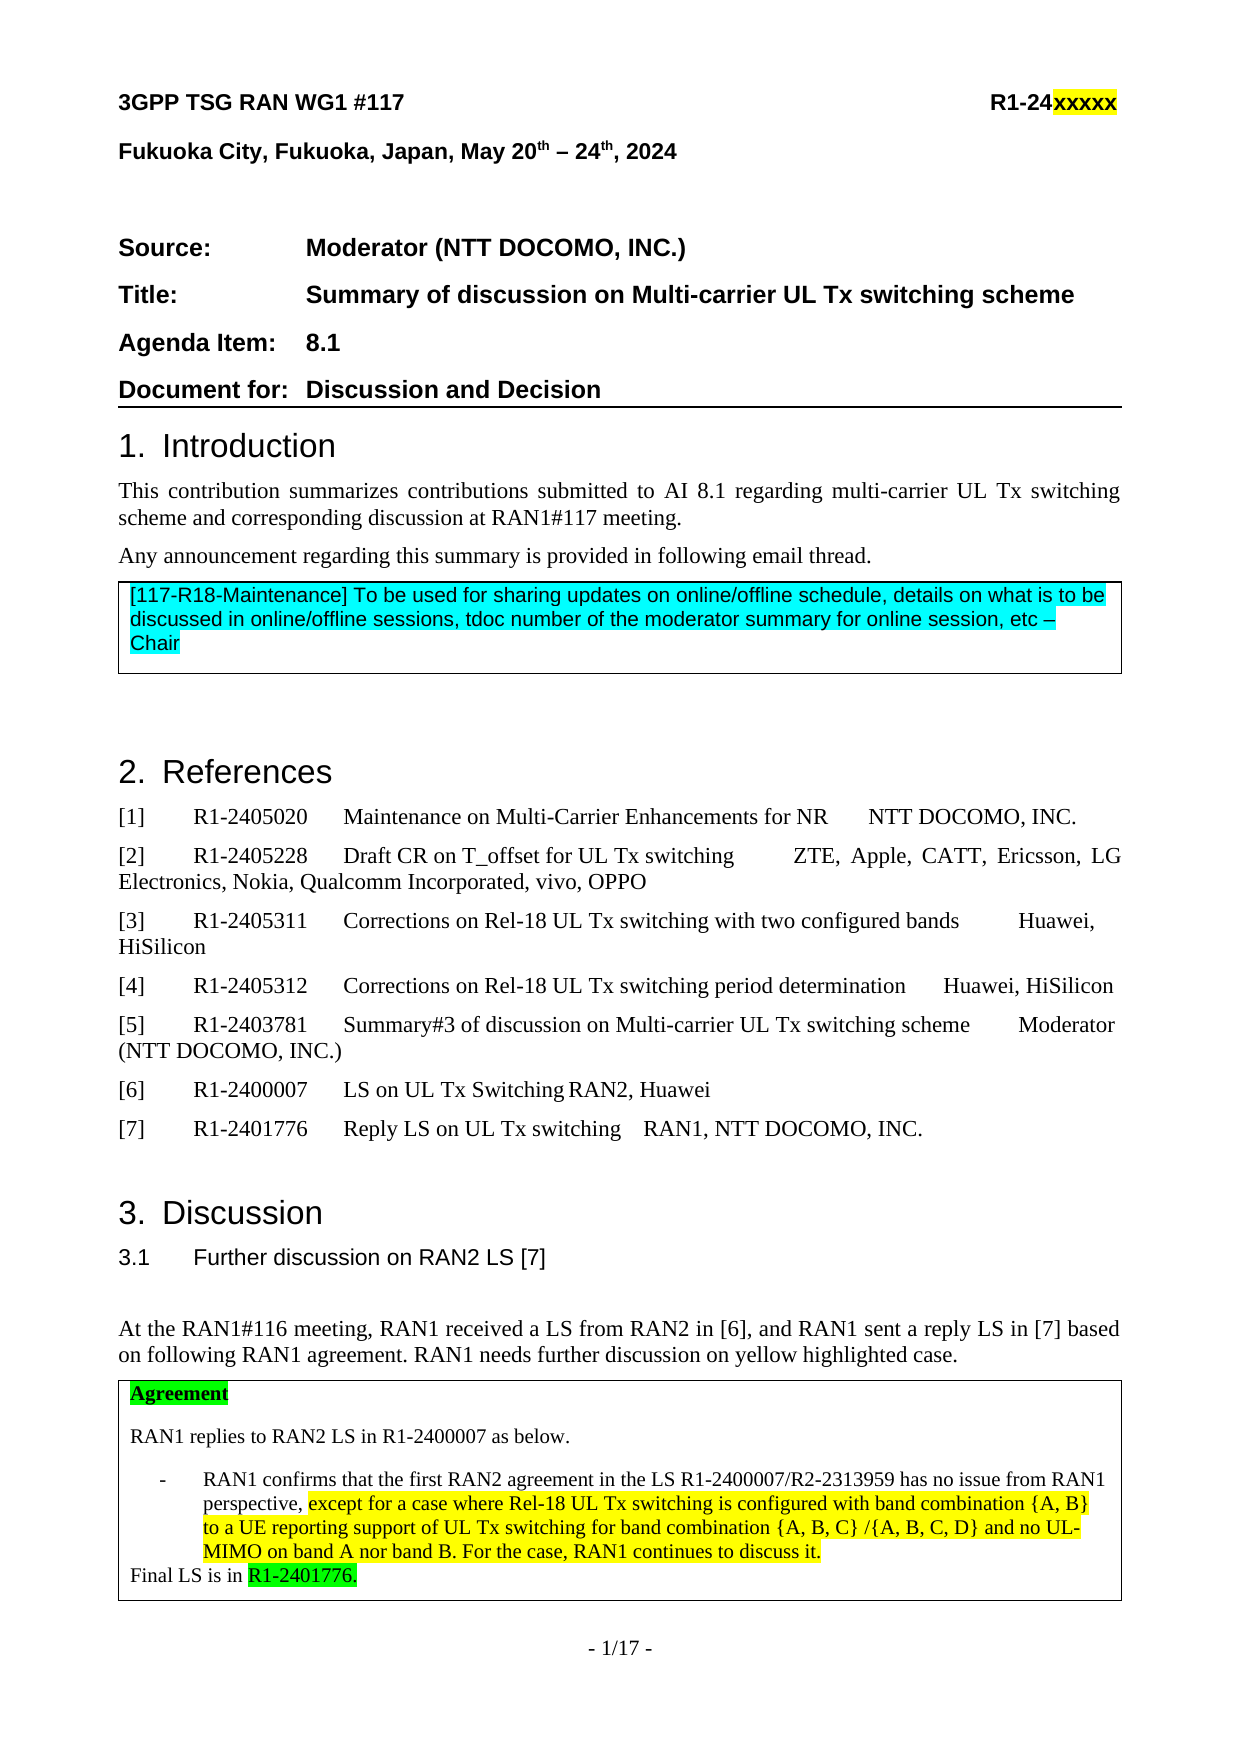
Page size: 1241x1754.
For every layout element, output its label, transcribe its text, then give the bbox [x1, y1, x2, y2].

text [1] R1-2405020 Maintenance on Multi-Carrier Enhancements for NR NTT DOCOMO, INC. [118, 803, 1122, 829]
list Introduction [118, 426, 1122, 465]
text Agenda Item: 8.1 [118, 328, 1122, 357]
text Document for: Discussion and Decision [118, 375, 1122, 406]
list Discussion [118, 1193, 1122, 1231]
text Title: Summary of discussion on Multi-carrier UL Tx switching scheme [118, 280, 1122, 309]
text [6] R1-2400007 LS on UL Tx Switching RAN2, Huawei [118, 1076, 1122, 1102]
text This contribution summarizes contributions submitted to AI 8.1 regarding multi-carrier UL Tx switching scheme and corresponding discussion at RAN1#117 meeting. [118, 477, 1122, 530]
text Any announcement regarding this summary is provided in following email thread. [118, 543, 1122, 569]
text [2] R1-2405228 Draft CR on T_offset for UL Tx switching ZTE, Apple, CATT, Ericsson, LG Electronics, Nokia, Qualcomm Incorporated, vivo, OPPO [118, 842, 1122, 894]
subtitle 3.1 Further discussion on RAN2 LS [7] [118, 1244, 1122, 1270]
text [7] R1-2401776 Reply LS on UL Tx switching RAN1, NTT DOCOMO, INC. [118, 1115, 1122, 1141]
text At the RAN1#116 meeting, RAN1 received a LS from RAN2 in [6], and RAN1 sent a reply LS in [7] based on following RAN1 agreement. RAN1 needs further discussion on yellow highlighted case. [118, 1315, 1122, 1368]
text [4] R1-2405312 Corrections on Rel-18 UL Tx switching period determination Huawei, HiSilicon [118, 972, 1122, 998]
text [5] R1-2403781 Summary#3 of discussion on Multi-carrier UL Tx switching scheme Moderator (NTT DOCOMO, INC.) [118, 1011, 1122, 1064]
text [3] R1-2405311 Corrections on Rel-18 UL Tx switching with two configured bands Huawei, HiSilicon [118, 907, 1122, 959]
table_header Agreement RAN1 replies to RAN2 LS in R1-2400007 as below. RAN1 confirms that the first RAN2 agreement in the LS R1-2400007/R2-2313959 has no issue from RAN1 perspective, except for a case where Rel-18 UL Tx switching is configured with band combination {A, B} to a UE reporting support of UL Tx switching for band combination {A, B, C} /{A, B, C, D} and no UL-MIMO on band A nor band B. For the case, RAN1 continues to discuss it. Final LS is in R1-2401776. [119, 1381, 1121, 1600]
text Source: Moderator (NTT DOCOMO, INC.) [118, 233, 1122, 262]
text 3GPP TSG RAN WG1 #117 R1-24xxxxx [118, 89, 1053, 115]
text Fukuoka City, Fukuoka, Japan, May 20th – 24th, 2024 [118, 138, 1122, 164]
table_header [117-R18-Maintenance] To be used for sharing updates on online/offline schedule, details on what is to be discussed in online/offline sessions, tdoc number of the moderator summary for online session, etc – Chair [119, 583, 1121, 673]
list References [118, 752, 1122, 790]
